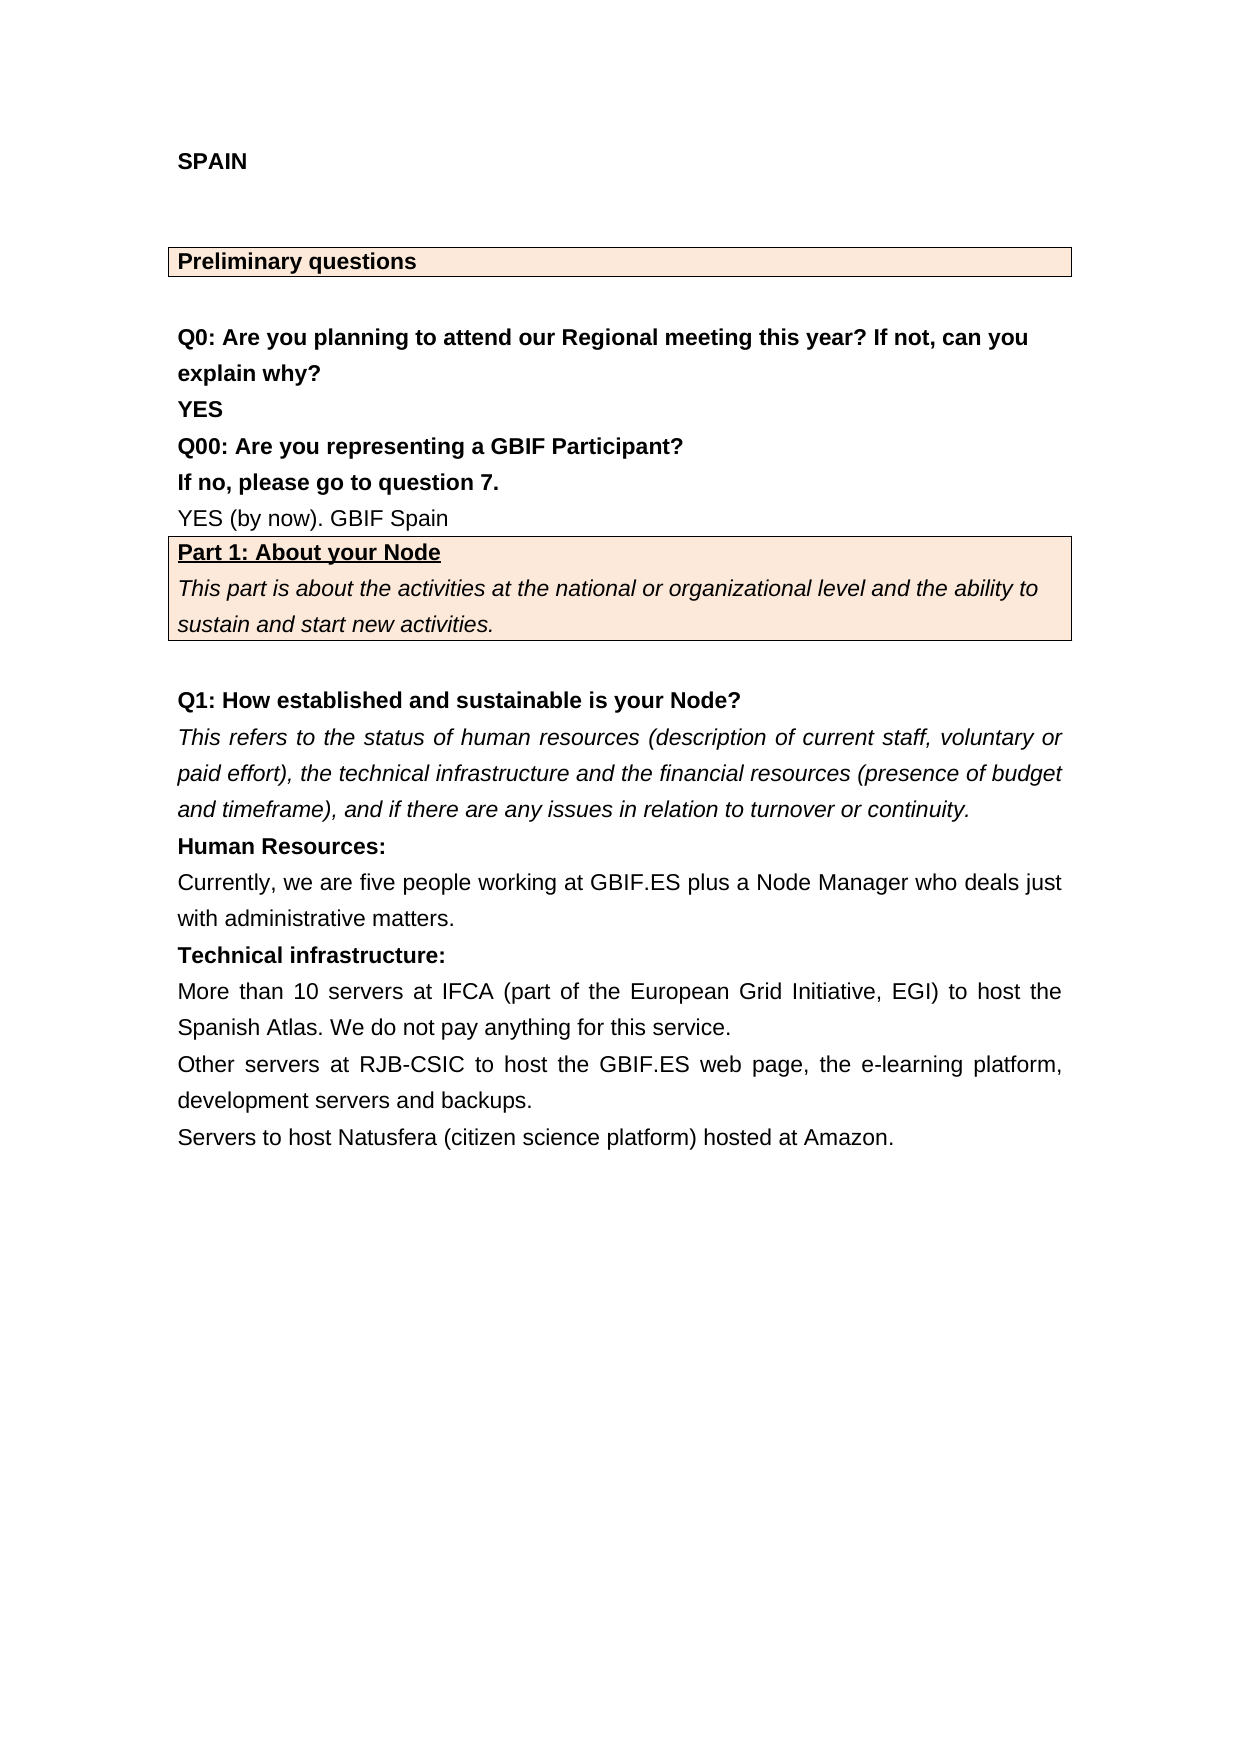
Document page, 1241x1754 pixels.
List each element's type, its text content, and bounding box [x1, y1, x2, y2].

text YES [177, 396, 1063, 423]
text Other servers at RJB-CSIC to host the GBIF.ES web page, the e-learning platform, development servers and backups. [177, 1051, 1063, 1113]
text Preliminary questions [169, 248, 1071, 276]
text Q00: Are you representing a GBIF Participant? [177, 433, 1063, 459]
text If no, please go to question 7. [177, 469, 1063, 495]
text Part 1: About your Node [169, 537, 1071, 565]
text This part is about the activities at the national or organizational level and the ability to sustain and start new activities. [169, 572, 1071, 640]
text SPAIN [177, 148, 1063, 174]
text YES (by now). GBIF Spain [177, 505, 1063, 532]
text More than 10 servers at IFCA (part of the European Grid Initiative, EGI) to host the Spanish Atlas. We do not pay anything for this service. [177, 978, 1063, 1041]
text This refers to the status of human resources (description of current staff, voluntary or paid effort), the technical infrastructure and the financial resources (presence of budget and timeframe), and if there are any issues in relation to turnover or continuity. [177, 723, 1063, 823]
text Currently, we are five people working at GBIF.ES plus a Node Manager who deals just with administrative matters. [177, 869, 1063, 932]
text Servers to host Natusfera (citizen science platform) hosted at Amazon. [177, 1123, 1063, 1150]
text Technical infrastructure: [177, 942, 1063, 968]
text Q1: How established and sustainable is your Node? [177, 687, 1063, 713]
text Q0: Are you planning to attend our Regional meeting this year? If not, can you explain why? [177, 323, 1063, 386]
text Human Resources: [177, 833, 1063, 859]
